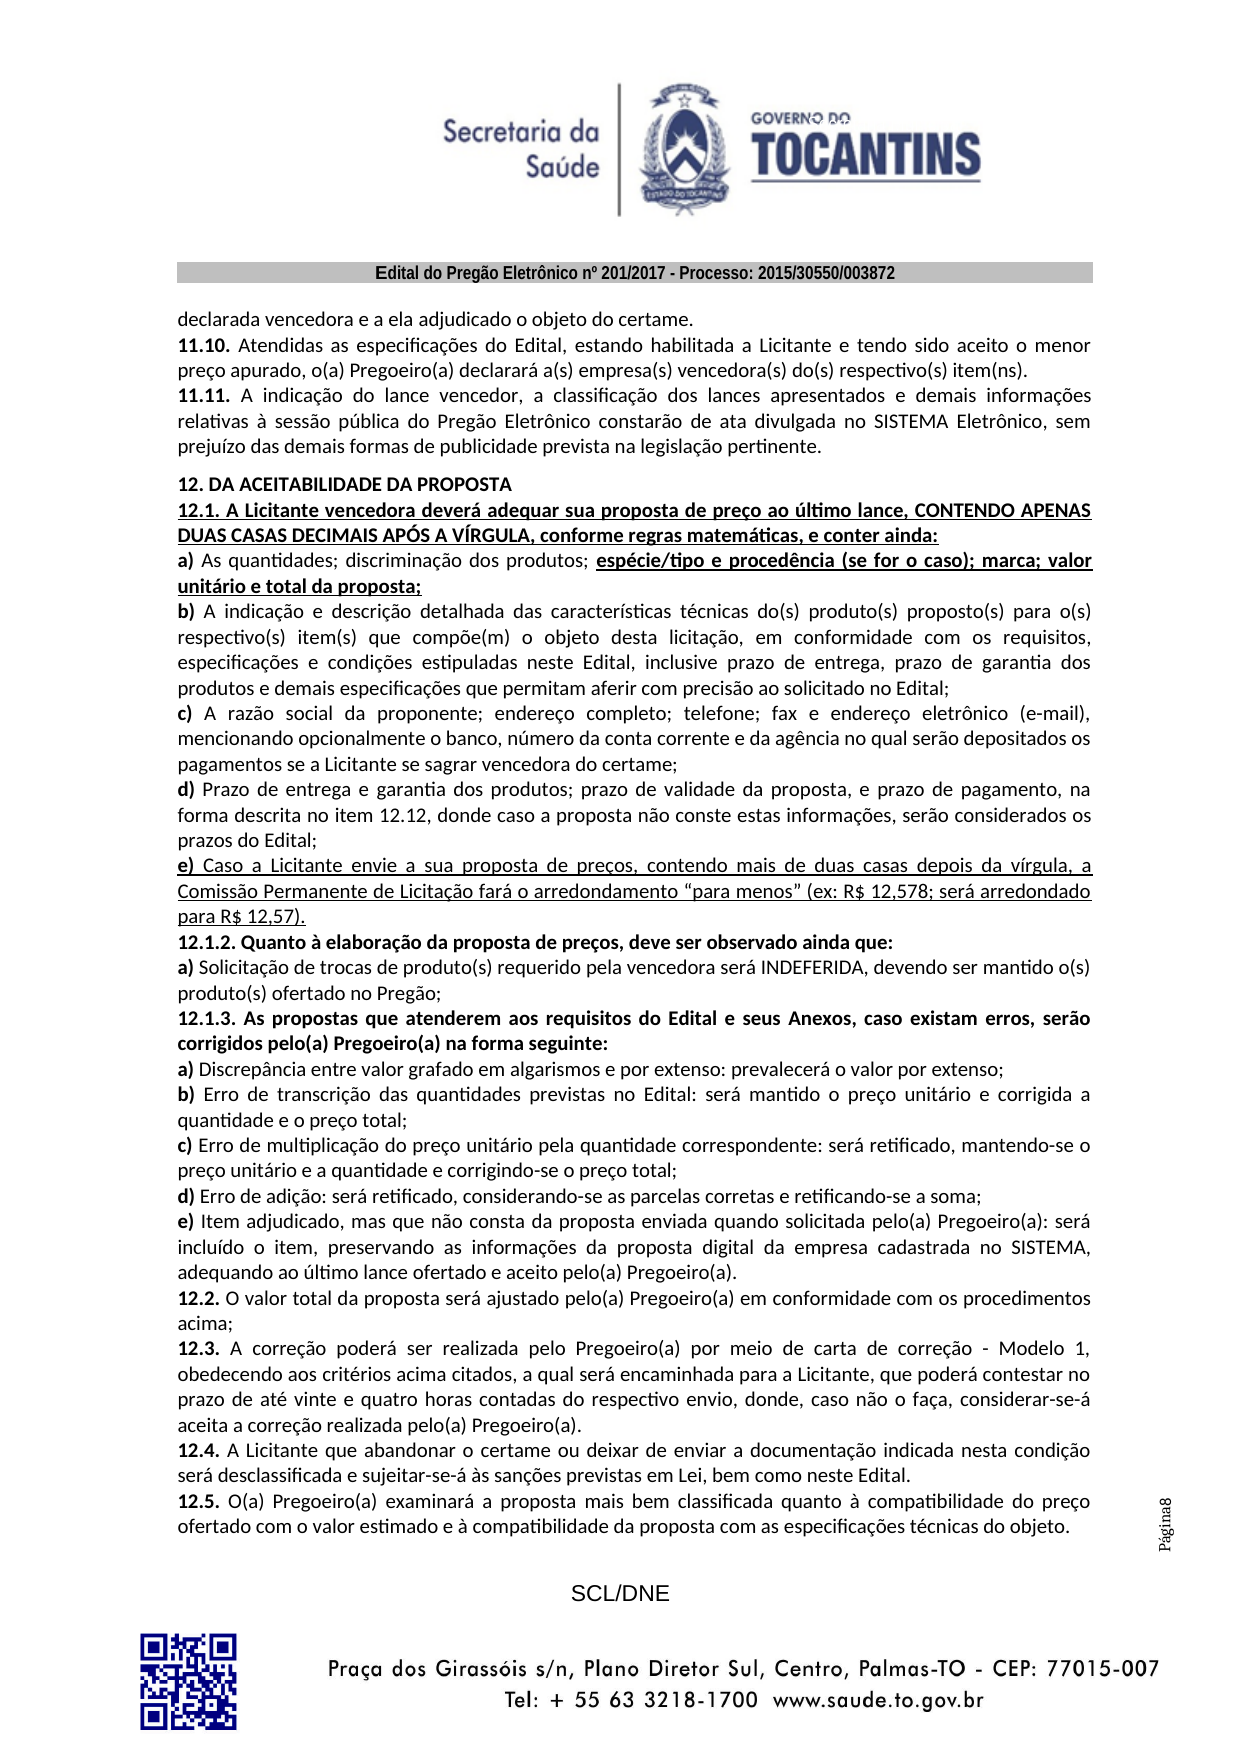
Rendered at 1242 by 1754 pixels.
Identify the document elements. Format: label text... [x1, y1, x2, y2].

text 12. DA ACEITABILIDADE DA PROPOSTA [177, 471, 1093, 497]
text a) As quantidades; discriminação dos produtos; espécie/tipo e procedência (se for o caso); marca; valor unitário e total da proposta; [177, 548, 1093, 598]
text c) Erro de multiplicação do preço unitário pela quantidade correspondente: será retificado, mantendo-se o preço unitário e a quantidade e corrigindo-se o preço total; [177, 1132, 1093, 1183]
text b) Erro de transcrição das quantidades previstas no Edital: será mantido o preço unitário e corrigida a quantidade e o preço total; [177, 1081, 1093, 1132]
text a) Discrepância entre valor grafado em algarismos e por extenso: prevalecerá o valor por extenso; [177, 1056, 1093, 1081]
text e) Item adjudicado, mas que não consta da proposta enviada quando solicitada pelo(a) Pregoeiro(a): será incluído o item, preservando as informações da proposta digital da empresa cadastrada no SISTEMA, adequando ao último lance ofertado e aceito pelo(a) Pregoeiro(a). [177, 1208, 1093, 1285]
text 12.3. A correção poderá ser realizada pelo Pregoeiro(a) por meio de carta de correção - Modelo 1, obedecendo aos critérios acima citados, a qual será encaminhada para a Licitante, que poderá contestar no prazo de até vinte e quatro horas contadas do respectivo envio, donde, caso não o faça, considerar-se-á aceita a correção realizada pelo(a) Pregoeiro(a). [177, 1336, 1093, 1437]
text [177, 306, 1093, 332]
text 12.2. O valor total da proposta será ajustado pelo(a) Pregoeiro(a) em conformidade com os procedimentos acima; [177, 1285, 1093, 1336]
text e) Caso a Licitante envie a sua proposta de preços, contendo mais de duas casas depois da vírgula, a Comissão Permanente de Licitação fará o arredondamento “para menos” (ex: R$ 12,578; será arredondado para R$ 12,57). [177, 853, 1093, 874]
text 12.1.3. As propostas que atenderem aos requisitos do Edital e seus Anexos, caso existam erros, serão corrigidos pelo(a) Pregoeiro(a) na forma seguinte: [177, 1005, 1093, 1056]
text 12.5. O(a) Pregoeiro(a) examinará a proposta mais bem classificada quanto à compatibilidade do preço ofertado com o valor estimado e à compatibilidade da proposta com as especificações técnicas do objeto. [177, 1488, 1093, 1539]
text 12.1. A Licitante vencedora deverá adequar sua proposta de preço ao último lance, CONTENDO APENAS DUAS CASAS DECIMAIS APÓS A VÍRGULA, conforme regras matemáticas, e conter ainda: [177, 497, 1093, 548]
text 12.1.2. Quanto à elaboração da proposta de preços, deve ser observado ainda que: [177, 929, 1093, 954]
text e) Caso a Licitante envie a sua proposta de preços, contendo mais de duas casas depois da vírgula, a Comissão Permanente de Licitação fará o arredondamento “para menos” (ex: R$ 12,578; será arredondado para R$ 12,57). [177, 876, 1093, 929]
text c) A razão social da proponente; endereço completo; telefone; fax e endereço eletrônico (e-mail), mencionando opcionalmente o banco, número da conta corrente e da agência no qual serão depositados os pagamentos se a Licitante se sagrar vencedora do certame; [177, 700, 1093, 776]
text d) Erro de adição: será retificado, considerando-se as parcelas corretas e retificando-se a soma; [177, 1183, 1093, 1208]
text 11.10. Atendidas as especificações do Edital, estando habilitada a Licitante e tendo sido aceito o menor preço apurado, o(a) Pregoeiro(a) declarará a(s) empresa(s) vencedora(s) do(s) respectivo(s) item(ns). [177, 332, 1093, 383]
picture [136, 1629, 1159, 1734]
text b) A indicação e descrição detalhada das características técnicas do(s) produto(s) proposto(s) para o(s) respectivo(s) item(s) que compõe(m) o objeto desta licitação, em conformidade com os requisitos, especificações e condições estipuladas neste Edital, inclusive prazo de entrega, prazo de garantia dos produtos e demais especificações que permitam aferir com precisão ao solicitado no Edital; [177, 598, 1093, 700]
text 11.11. A indicação do lance vencedor, a classificação dos lances apresentados e demais informações relativas à sessão pública do Pregão Eletrônico constarão de ata divulgada no SISTEMA Eletrônico, sem prejuízo das demais formas de publicidade prevista na legislação pertinente. [177, 383, 1093, 459]
text 12.4. A Licitante que abandonar o certame ou deixar de enviar a documentação indicada nesta condição será desclassificada e sujeitar-se-á às sanções previstas em Lei, bem como neste Edital. [177, 1437, 1093, 1488]
text d) Prazo de entrega e garantia dos produtos; prazo de validade da proposta, e prazo de pagamento, na forma descrita no item 12.12, donde caso a proposta não conste estas informações, serão considerados os prazos do Edital; [177, 776, 1093, 853]
text a) Solicitação de trocas de produto(s) requerido pela vencedora será INDEFERIDA, devendo ser mantido o(s) produto(s) ofertado no Pregão; [177, 954, 1093, 1005]
